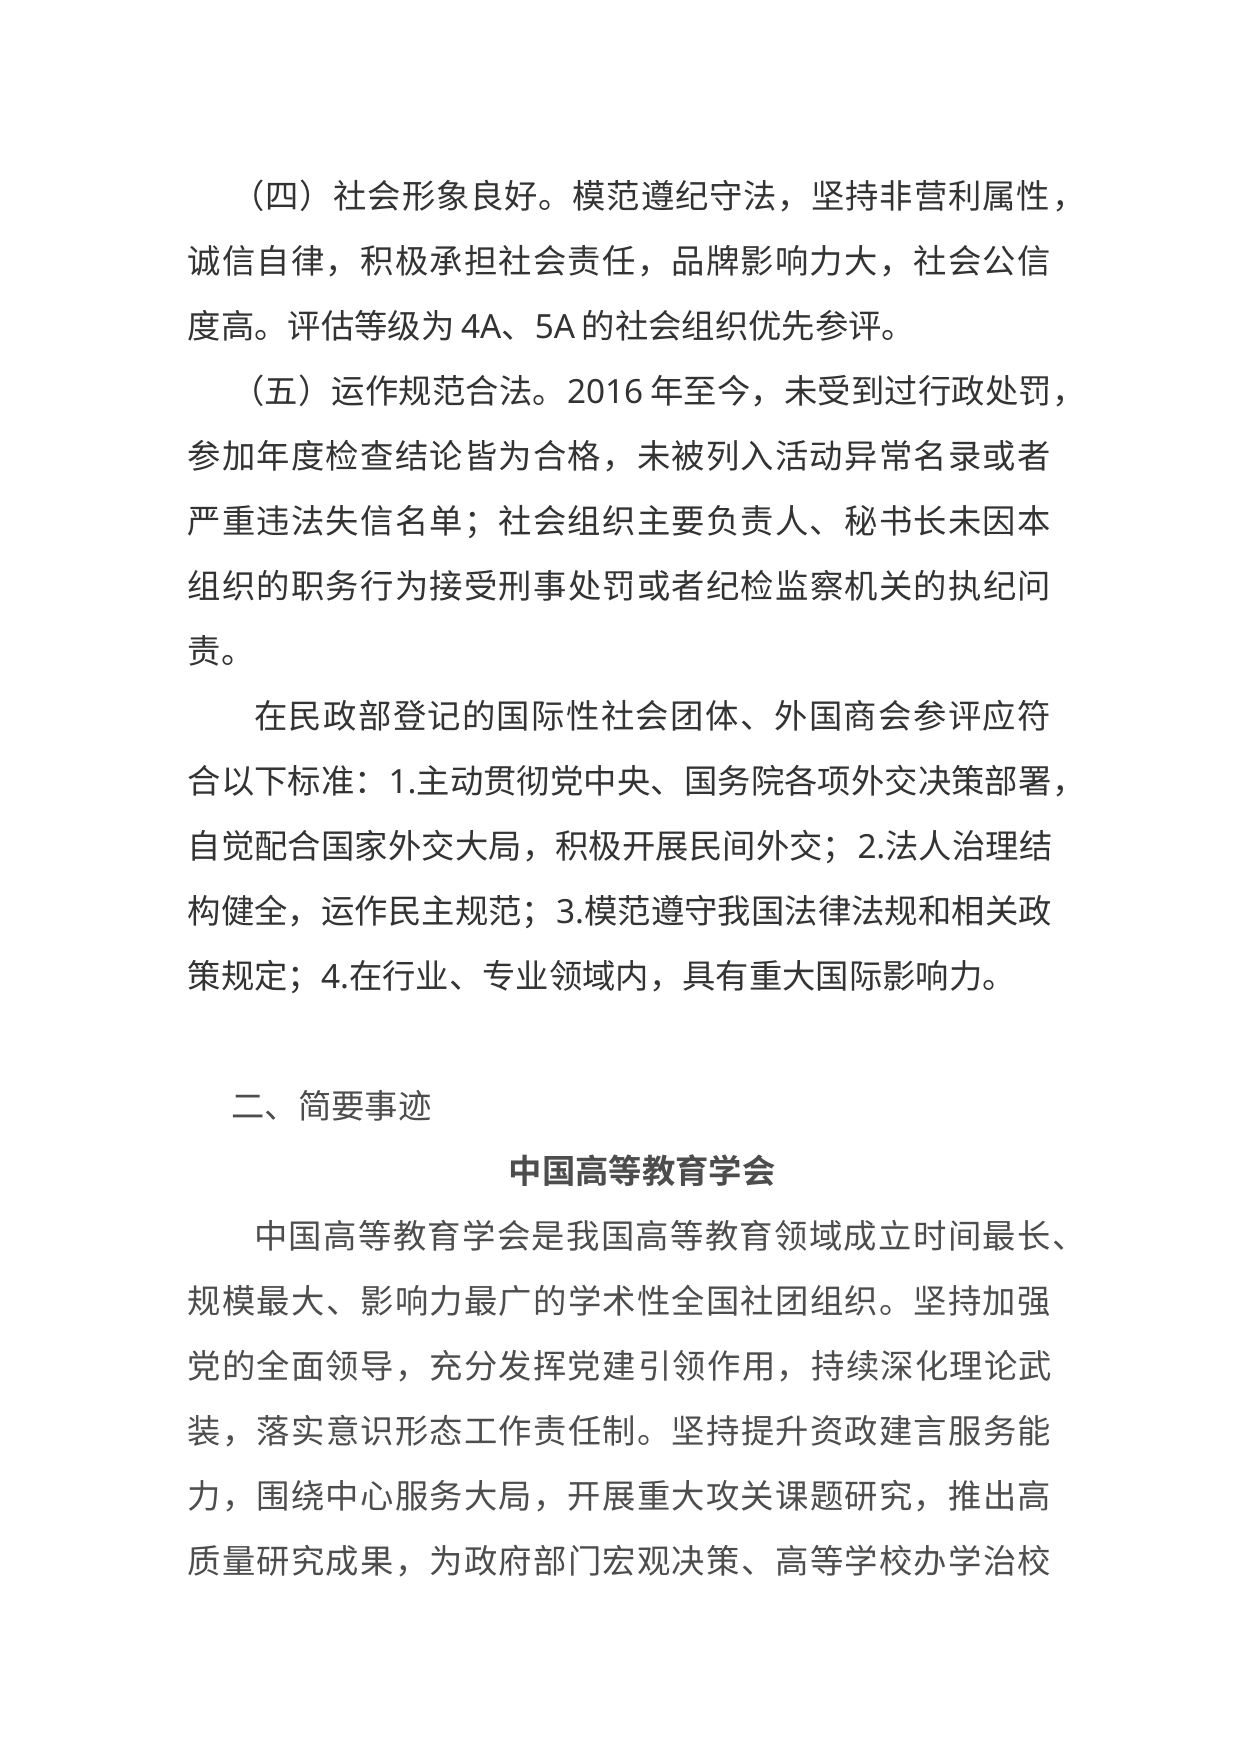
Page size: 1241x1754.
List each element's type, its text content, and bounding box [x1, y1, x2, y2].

text （四）社会形象良好。模范遵纪守法，坚持非营利属性，诚信自律，积极承担社会责任，品牌影响力大，社会公信度高。评估等级为4A、5A的社会组织优先参评。 [187, 162, 1053, 357]
text 中国高等教育学会 [187, 1137, 1053, 1202]
text 二、简要事迹 [187, 1072, 1053, 1137]
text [187, 1202, 1053, 1592]
text 在民政部登记的国际性社会团体、外国商会参评应符合以下标准：1.主动贯彻党中央、国务院各项外交决策部署，自觉配合国家外交大局，积极开展民间外交；2.法人治理结构健全，运作民主规范；3.模范遵守我国法律法规和相关政策规定；4.在行业、专业领域内，具有重大国际影响力。 [187, 682, 1053, 1007]
text （五）运作规范合法。2016年至今，未受到过行政处罚，参加年度检查结论皆为合格，未被列入活动异常名录或者严重违法失信名单；社会组织主要负责人、秘书长未因本组织的职务行为接受刑事处罚或者纪检监察机关的执纪问责。 [187, 357, 1053, 682]
